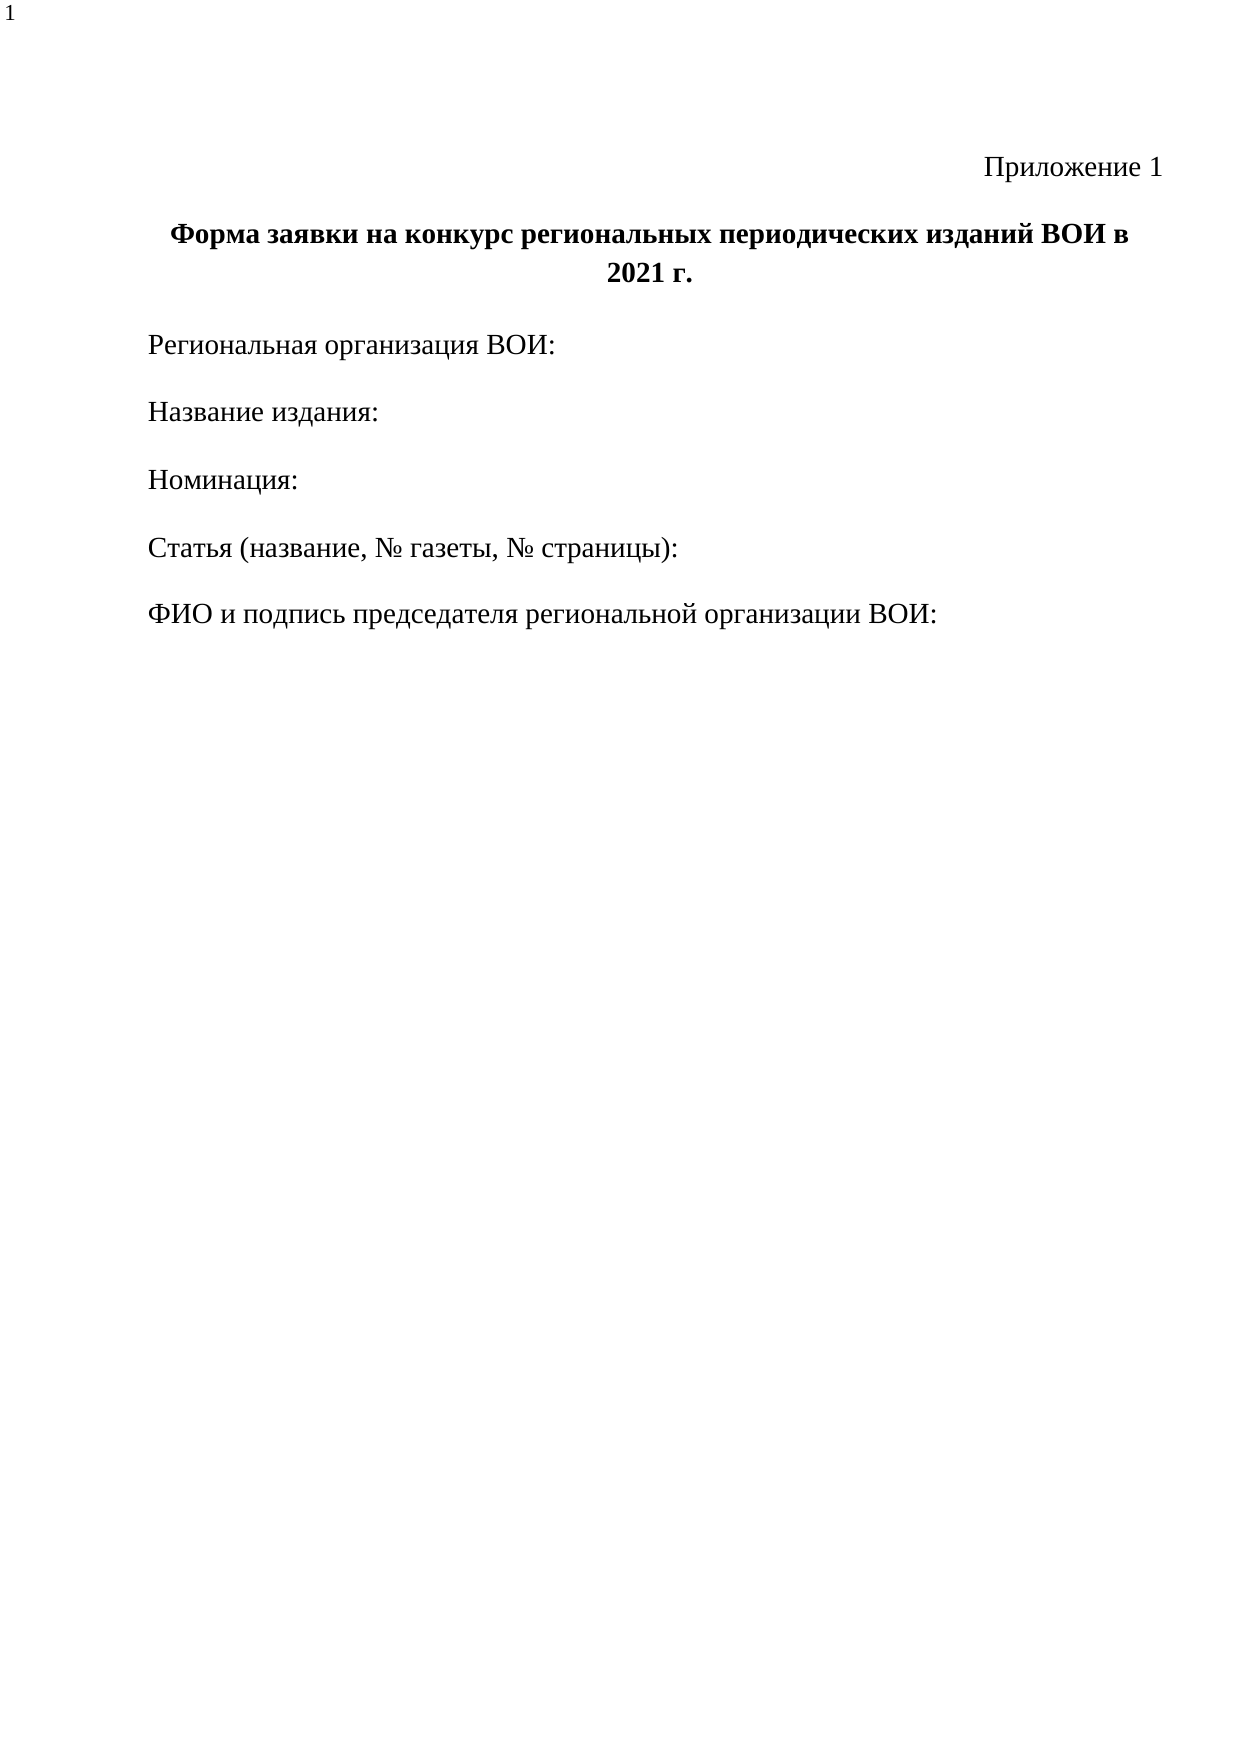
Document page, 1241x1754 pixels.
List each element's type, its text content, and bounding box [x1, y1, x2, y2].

subtitle Форма заявки на конкурс региональных периодических изданий ВОИ в 2021 г. [170, 217, 1131, 289]
text Приложение 1 [135, 149, 1163, 183]
text Номинация: [148, 462, 1163, 496]
text ФИО и подпись председателя региональной организации ВОИ: [148, 597, 1163, 630]
text Региональная организация ВОИ: Название издания: [148, 327, 558, 428]
text Статья (название, № газеты, № страницы): [148, 530, 1163, 563]
